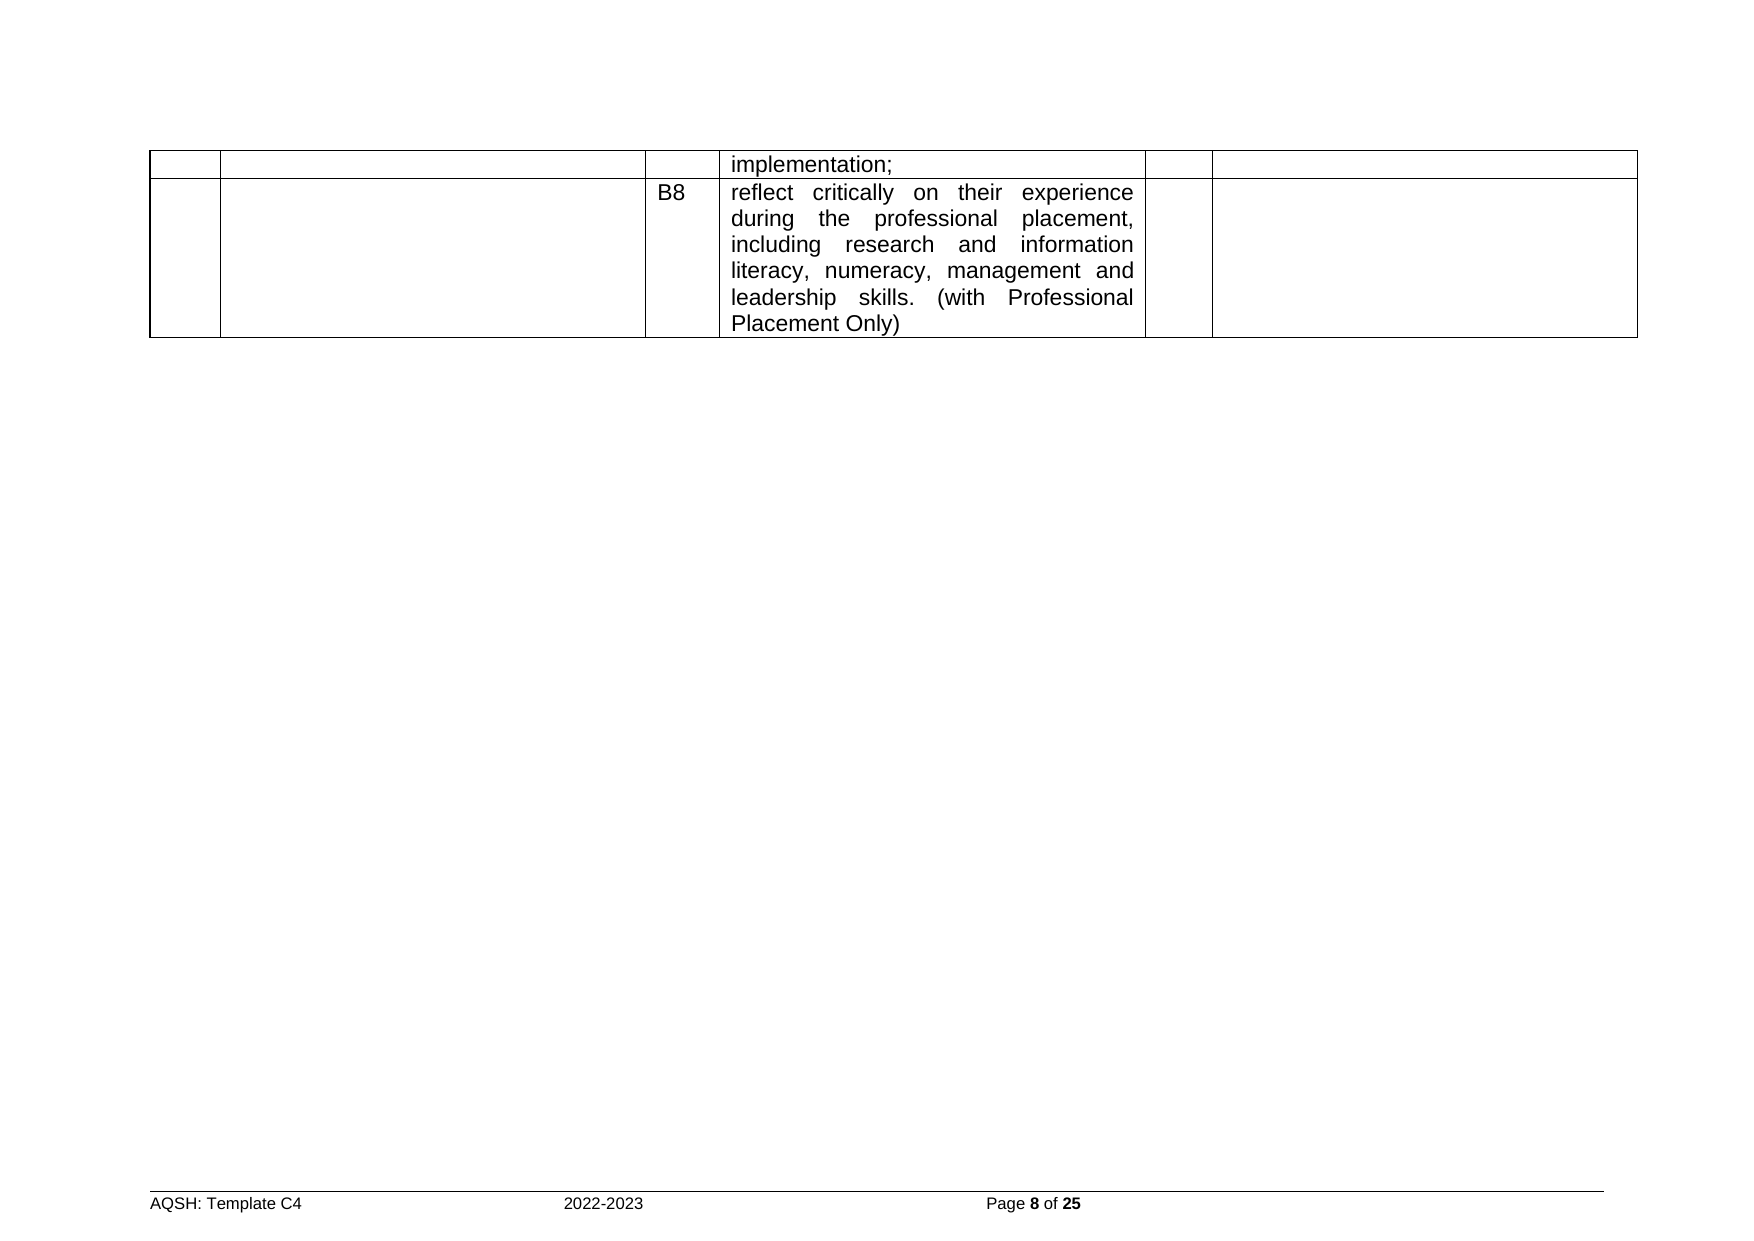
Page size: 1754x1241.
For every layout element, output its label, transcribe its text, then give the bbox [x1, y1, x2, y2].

table_cell [151, 151, 220, 177]
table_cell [720, 151, 1145, 177]
table_cell B7 [646, 151, 719, 177]
table_cell [221, 179, 645, 337]
table_cell [1213, 179, 1637, 337]
table_cell [1146, 151, 1212, 177]
table_cell reflect critically on their experience during the professional placement, including research and information literacy, numeracy, management and leadership skills. (with Professional Placement Only) [720, 179, 1145, 337]
table_cell [1213, 151, 1637, 177]
table_cell [1146, 179, 1212, 337]
table_cell [151, 179, 220, 337]
table_cell [221, 151, 645, 177]
table_cell B8 [646, 179, 719, 337]
